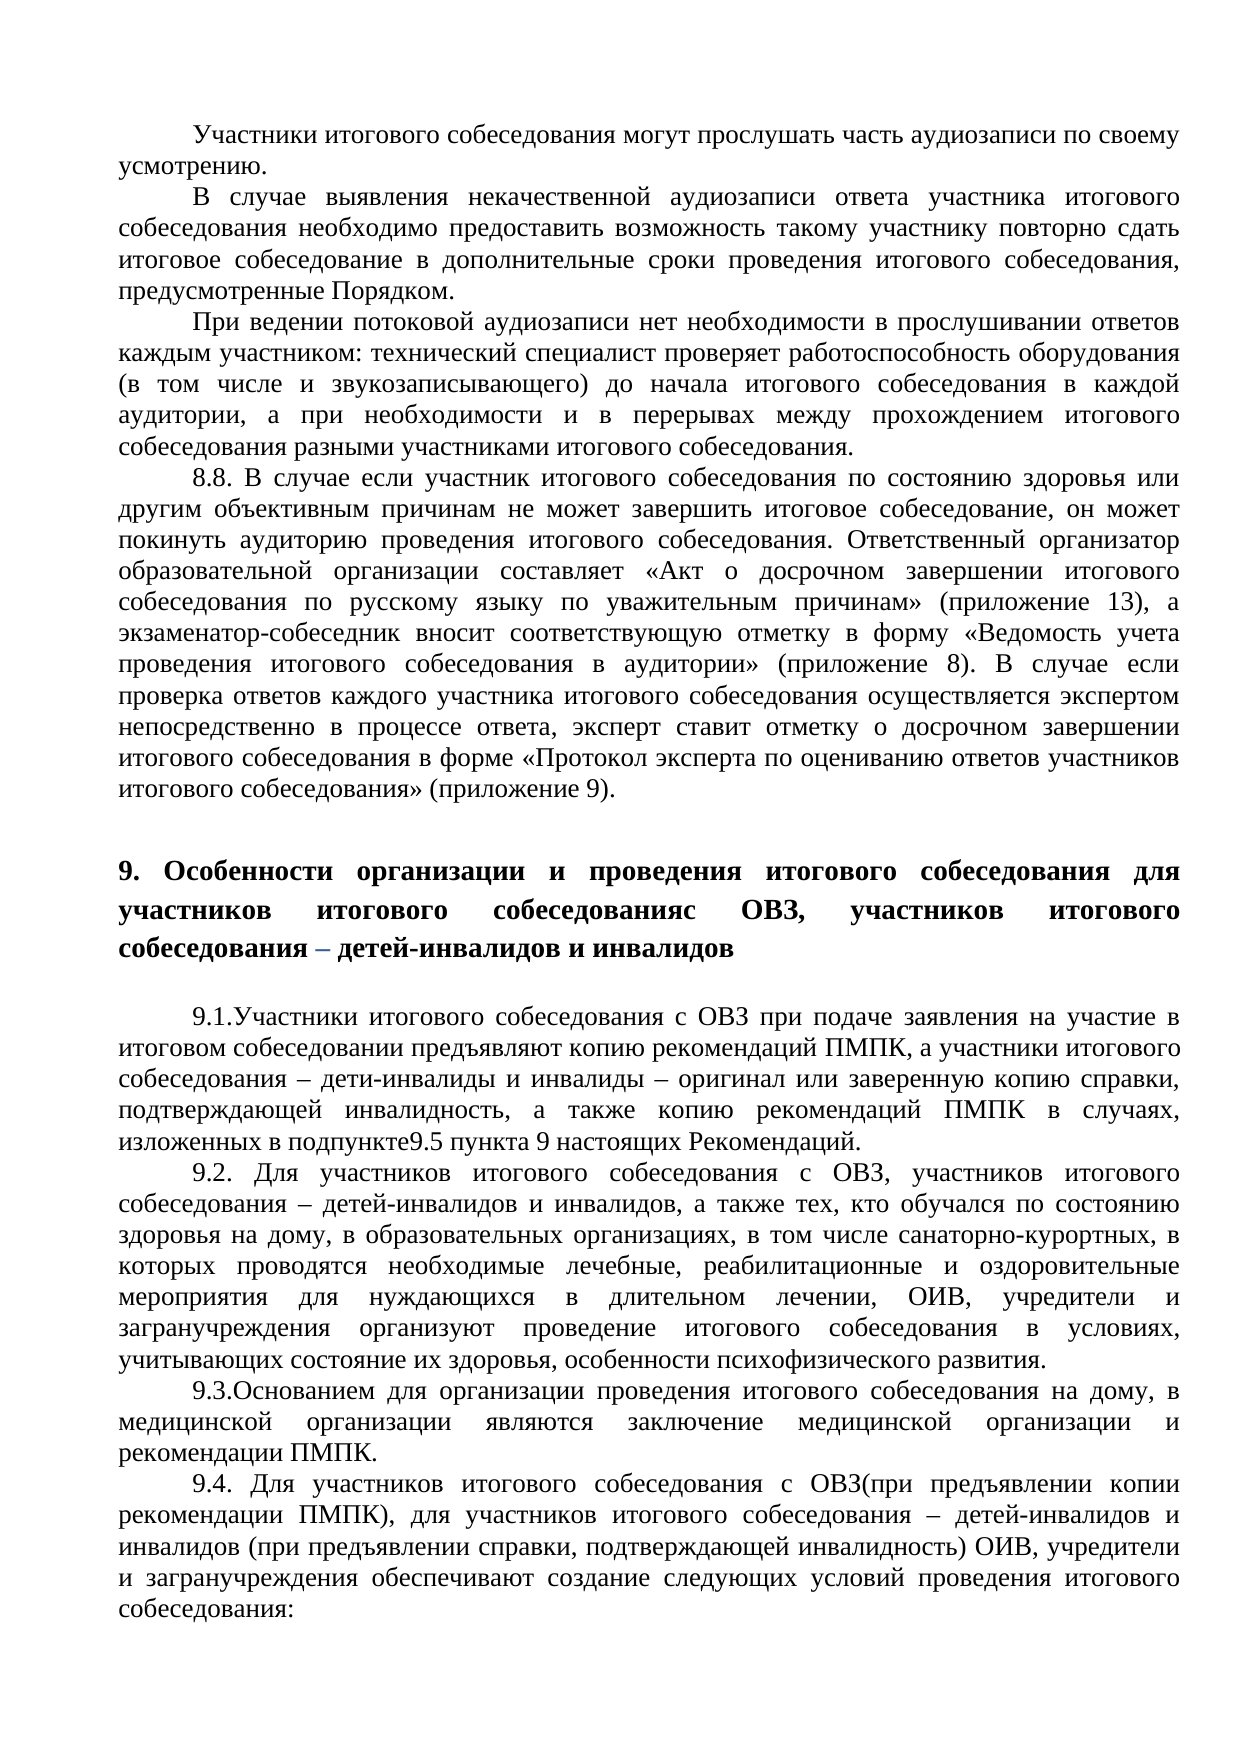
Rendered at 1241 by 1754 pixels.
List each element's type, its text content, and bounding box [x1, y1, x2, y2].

list 9.4. Для участников итогового собеседования с ОВЗ(при предъявлении копии рекомендации ПМПК), для участников итогового собеседования – детей-инвалидов и инвалидов (при предъявлении справки, подтверждающей инвалидность) ОИВ, учредители и загранучреждения обеспечивают создание следующих условий проведения итогового собеседования: [118, 1467, 1181, 1623]
text 9.1.Участники итогового собеседования с ОВЗ при подаче заявления на участие в итоговом собеседовании предъявляют копию рекомендаций ПМПК, а участники итогового собеседования – дети-инвалиды и инвалиды – оригинал или заверенную копию справки, подтверждающей инвалидность, а также копию рекомендаций ПМПК в случаях, изложенных в подпункте9.5 пункта 9 настоящих Рекомендаций. [118, 1000, 1181, 1156]
text 8.8. В случае если участник итогового собеседования по состоянию здоровья или другим объективным причинам не может завершить итоговое собеседование, он может покинуть аудиторию проведения итогового собеседования. Ответственный организатор образовательной организации составляет «Акт о досрочном завершении итогового собеседования по русскому языку по уважительным причинам» (приложение 13), а экзаменатор-собеседник вносит соответствующую отметку в форму «Ведомость учета проведения итогового собеседования в аудитории» (приложение 8). В случае если проверка ответов каждого участника итогового собеседования осуществляется экспертом непосредственно в процессе ответа, эксперт ставит отметку о досрочном завершении итогового собеседования в форме «Протокол эксперта по оцениванию ответов участников итогового собеседования» (приложение 9). [118, 461, 1181, 803]
text В случае выявления некачественной аудиозаписи ответа участника итогового собеседования необходимо предоставить возможность такому участнику повторно сдать итоговое собеседование в дополнительные сроки проведения итогового собеседования, предусмотренные Порядком. [118, 180, 1181, 305]
list 9.3.Основанием для организации проведения итогового собеседования на дому, в медицинской организации являются заключение медицинской организации и рекомендации ПМПК. [118, 1374, 1181, 1467]
subtitle 9. Особенности организации и проведения итогового собеседования для участников итогового собеседованияс ОВЗ, участников итогового собеседования – детей-инвалидов и инвалидов [118, 853, 1181, 964]
text Участники итогового собеседования могут прослушать часть аудиозаписи по своему усмотрению. [118, 118, 1181, 180]
text 9.2. Для участников итогового собеседования с ОВЗ, участников итогового собеседования – детей-инвалидов и инвалидов, а также тех, кто обучался по состоянию здоровья на дому, в образовательных организациях, в том числе санаторно-курортных, в которых проводятся необходимые лечебные, реабилитационные и оздоровительные мероприятия для нуждающихся в длительном лечении, ОИВ, учредители и загранучреждения организуют проведение итогового собеседования в условиях, учитывающих состояние их здоровья, особенности психофизического развития. [118, 1156, 1181, 1374]
text При ведении потоковой аудиозаписи нет необходимости в прослушивании ответов каждым участником: технический специалист проверяет работоспособность оборудования (в том числе и звукозаписывающего) до начала итогового собеседования в каждой аудитории, а при необходимости и в перерывах между прохождением итогового собеседования разными участниками итогового собеседования. [118, 305, 1181, 461]
